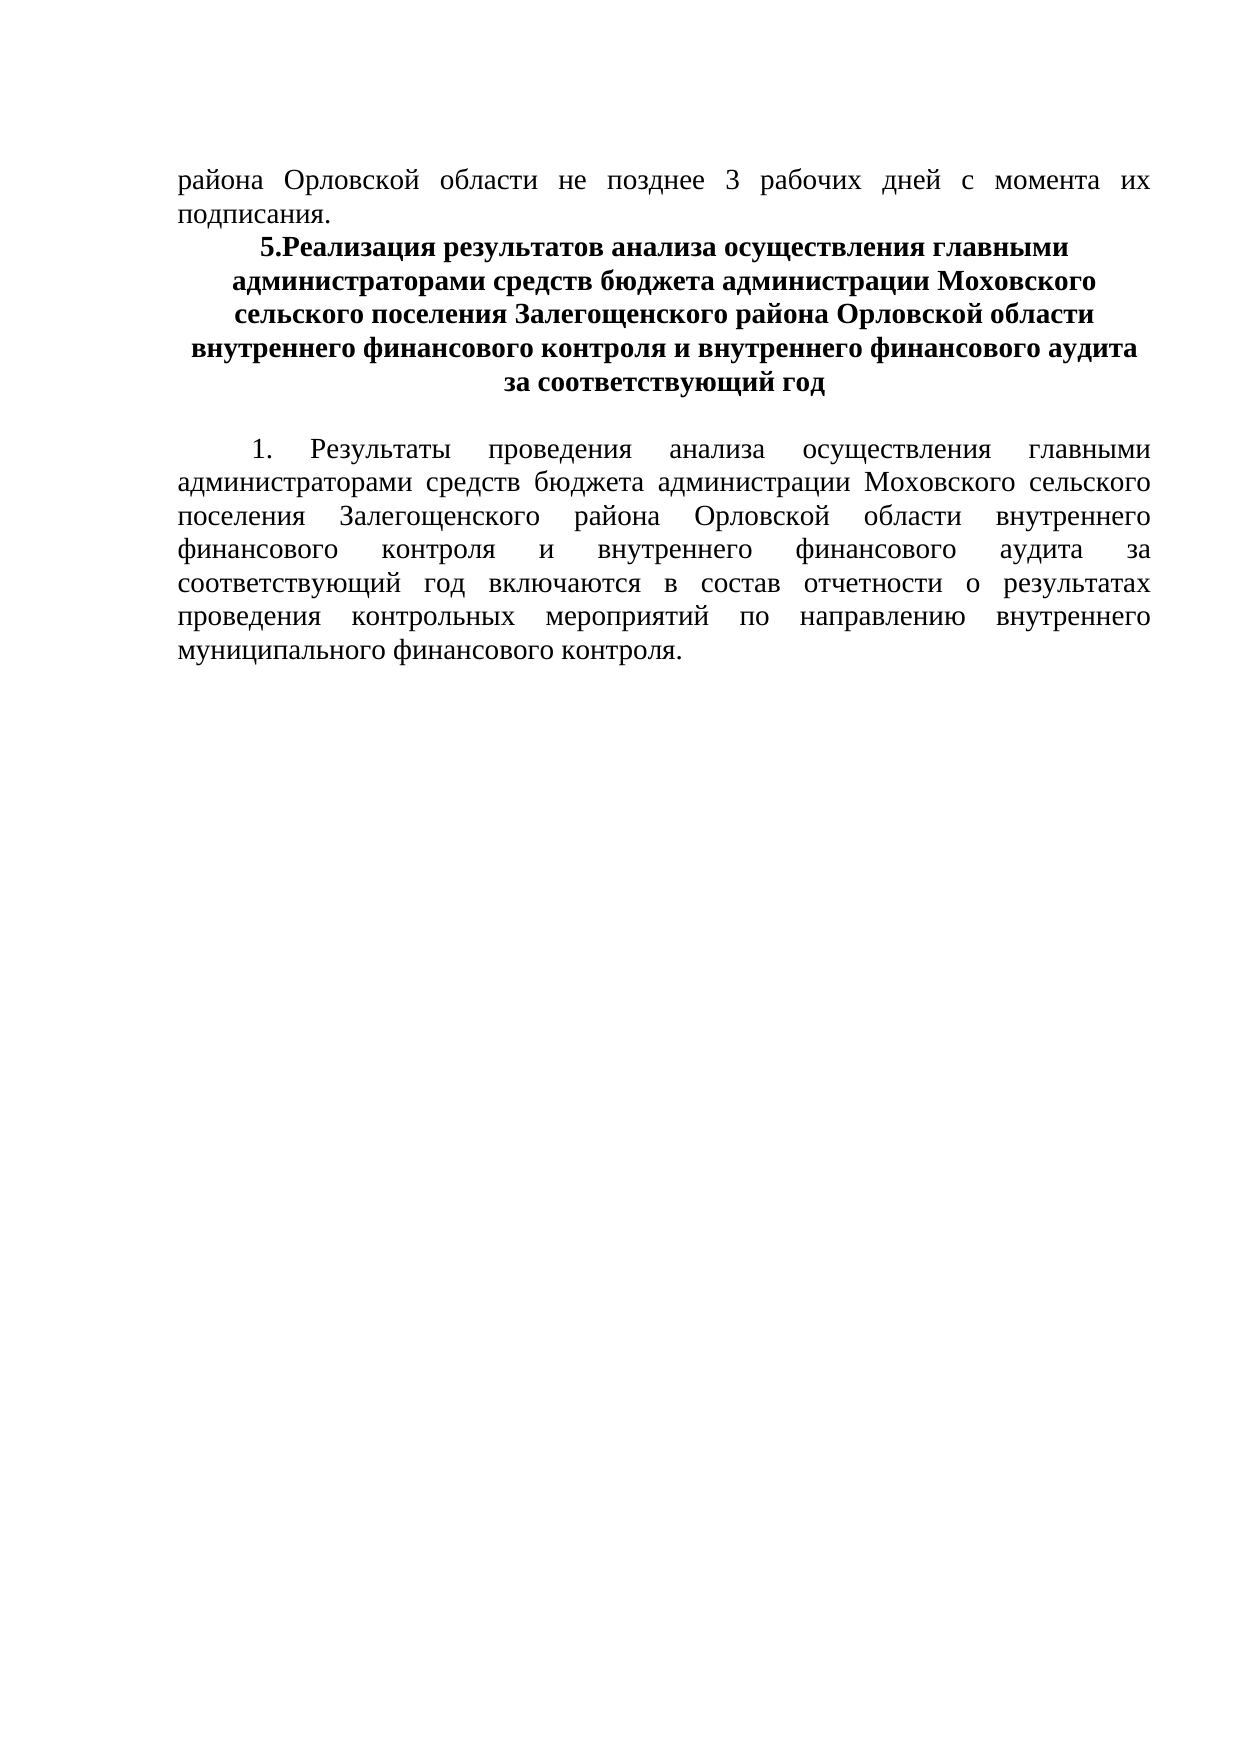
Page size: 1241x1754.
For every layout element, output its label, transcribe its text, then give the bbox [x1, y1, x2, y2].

text 5.Реализация результатов анализа осуществления главными администраторами средств бюджета администрации Моховского сельского поселения Залегощенского района Орловской области внутреннего финансового контроля и внутреннего финансового аудита за соответствующий год [177, 229, 1152, 397]
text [177, 162, 1152, 229]
text 1. Результаты проведения анализа осуществления главными администраторами средств бюджета администрации Моховского сельского поселения Залегощенского района Орловской области внутреннего финансового контроля и внутреннего финансового аудита за соответствующий год включаются в состав отчетности о результатах проведения контрольных мероприятий по направлению внутреннего муниципального финансового контроля. [177, 431, 1152, 666]
